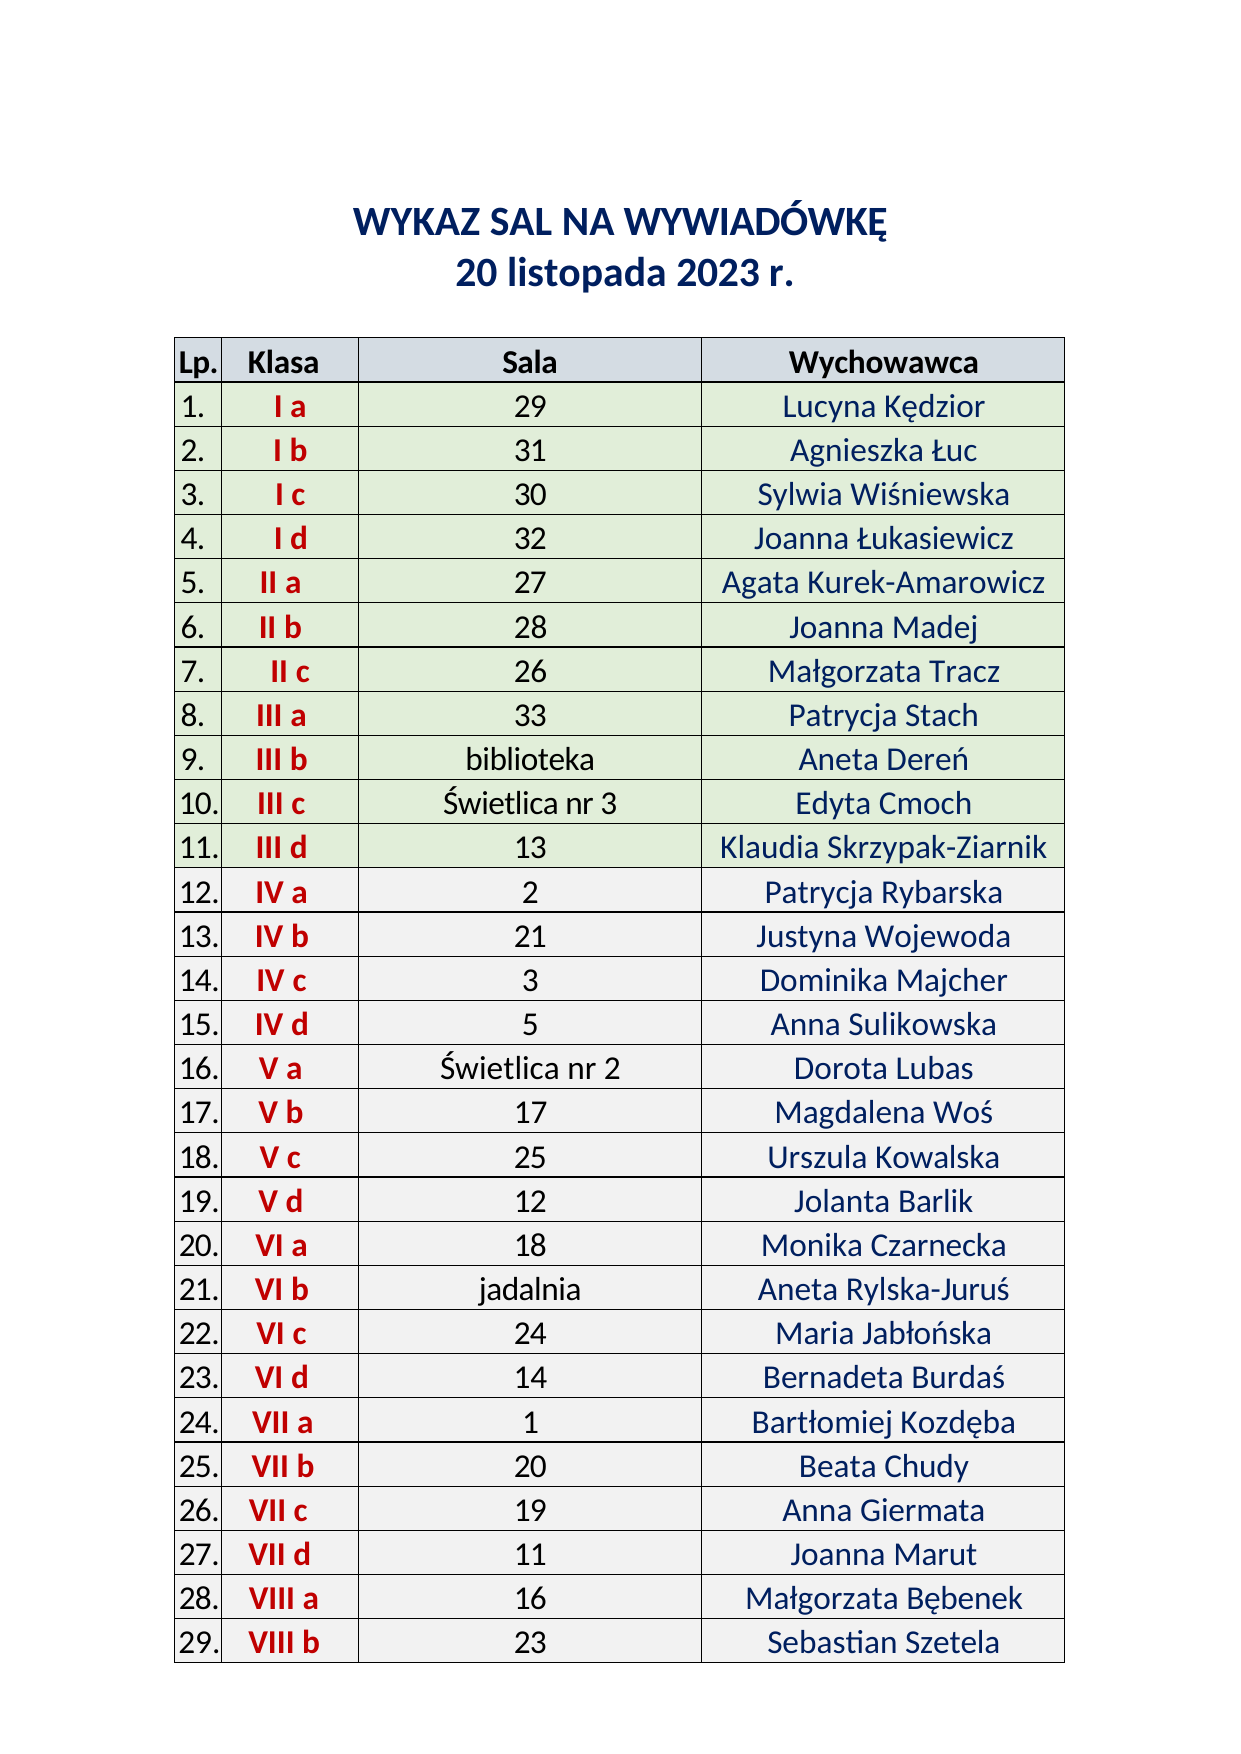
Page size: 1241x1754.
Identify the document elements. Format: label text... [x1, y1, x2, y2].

table_cell V a [222, 1045, 358, 1088]
table_cell 26. [175, 1487, 221, 1530]
table_cell VI b [222, 1266, 358, 1309]
table_cell 13 [359, 824, 701, 867]
table_cell 20 [359, 1443, 701, 1486]
table_cell III a [222, 692, 358, 735]
table_cell Klaudia Skrzypak-Ziarnik [702, 824, 1064, 867]
table_cell 6. [175, 603, 221, 646]
table_header Klasa [222, 338, 358, 381]
table_cell 28. [175, 1575, 221, 1618]
table_cell Agata Kurek-Amarowicz [702, 559, 1064, 602]
table_cell jadalnia [359, 1266, 701, 1309]
table_cell Maria Jabłońska [702, 1310, 1064, 1353]
table_cell 19. [175, 1178, 221, 1221]
table_cell 31 [359, 427, 701, 470]
table_cell 28 [359, 603, 701, 646]
table_cell Lucyna Kędzior [702, 383, 1064, 426]
table_cell 9. [175, 736, 221, 779]
table_cell VII c [222, 1487, 358, 1530]
table_cell Małgorzata Bębenek [702, 1575, 1064, 1618]
table_cell V c [222, 1133, 358, 1176]
table_cell Patrycja Rybarska [702, 868, 1064, 911]
table_cell III b [222, 736, 358, 779]
table_cell Patrycja Stach [702, 692, 1064, 735]
table_cell 12. [175, 868, 221, 911]
table_cell 22. [175, 1310, 221, 1353]
table_cell 11. [175, 824, 221, 867]
table_cell 16. [175, 1045, 221, 1088]
table_cell 24 [359, 1310, 701, 1353]
table_cell 17. [175, 1089, 221, 1132]
table_cell Jolanta Barlik [702, 1178, 1064, 1221]
table_cell 23 [359, 1619, 701, 1662]
table_cell 11 [359, 1531, 701, 1574]
table_cell 15. [175, 1001, 221, 1044]
table_cell 16 [359, 1575, 701, 1618]
table_cell 17 [359, 1089, 701, 1132]
table_cell 23. [175, 1354, 221, 1397]
table_cell III d [222, 824, 358, 867]
text WYKAZ SAL NA WYWIADÓWKĘ 20 listopada 2023 r. [175, 195, 1065, 297]
table_cell 21 [359, 913, 701, 956]
table_cell Anna Sulikowska [702, 1001, 1064, 1044]
table_cell 19 [359, 1487, 701, 1530]
table_cell 1. [175, 383, 221, 426]
table_cell 5. [175, 559, 221, 602]
table_cell 12 [359, 1178, 701, 1221]
table_cell IV c [222, 957, 358, 1000]
table_cell Agnieszka Łuc [702, 427, 1064, 470]
table_cell 3. [175, 471, 221, 514]
table_cell VIII a [222, 1575, 358, 1618]
table_cell VIII b [222, 1619, 358, 1662]
table_cell VI c [222, 1310, 358, 1353]
table_cell V b [222, 1089, 358, 1132]
table_cell II c [222, 648, 358, 691]
table_cell Urszula Kowalska [702, 1133, 1064, 1176]
table_cell 20. [175, 1222, 221, 1265]
table_cell Anna Giermata [702, 1487, 1064, 1530]
table_cell 8. [175, 692, 221, 735]
table_cell Dominika Majcher [702, 957, 1064, 1000]
table_cell Magdalena Woś [702, 1089, 1064, 1132]
table_cell 29 [359, 383, 701, 426]
table_cell Justyna Wojewoda [702, 913, 1064, 956]
table_cell Edyta Cmoch [702, 780, 1064, 823]
table_cell 1 [359, 1398, 701, 1441]
table_cell 21. [175, 1266, 221, 1309]
table_cell I b [222, 427, 358, 470]
table_cell Dorota Lubas [702, 1045, 1064, 1088]
table_cell I d [222, 515, 358, 558]
table_cell 10. [175, 780, 221, 823]
table_cell 24. [175, 1398, 221, 1441]
table_cell Świetlica nr 3 [359, 780, 701, 823]
table_cell 25 [359, 1133, 701, 1176]
table_cell VI a [222, 1222, 358, 1265]
table_cell IV d [222, 1001, 358, 1044]
table_header Wychowawca [702, 338, 1064, 381]
table_cell Sylwia Wiśniewska [702, 471, 1064, 514]
table_cell 7. [175, 648, 221, 691]
table_cell VI d [222, 1354, 358, 1397]
table_cell 2 [359, 868, 701, 911]
table_cell II a [222, 559, 358, 602]
table_cell Bartłomiej Kozdęba [702, 1398, 1064, 1441]
table_header Sala [359, 338, 701, 381]
table_cell I c [222, 471, 358, 514]
table_cell Świetlica nr 2 [359, 1045, 701, 1088]
table_cell IV b [222, 913, 358, 956]
table_cell Joanna Łukasiewicz [702, 515, 1064, 558]
table_cell Monika Czarnecka [702, 1222, 1064, 1265]
table_cell 33 [359, 692, 701, 735]
table_cell 14 [359, 1354, 701, 1397]
table_cell 4. [175, 515, 221, 558]
table_cell IV a [222, 868, 358, 911]
table_cell Joanna Madej [702, 603, 1064, 646]
table_cell VII b [222, 1443, 358, 1486]
table_cell biblioteka [359, 736, 701, 779]
table_cell Aneta Dereń [702, 736, 1064, 779]
table_cell VII d [222, 1531, 358, 1574]
table_cell 27. [175, 1531, 221, 1574]
table_cell 30 [359, 471, 701, 514]
table_header Lp. [175, 338, 221, 381]
table_cell 2. [175, 427, 221, 470]
table_cell I a [222, 383, 358, 426]
table_cell Bernadeta Burdaś [702, 1354, 1064, 1397]
table_cell 29. [175, 1619, 221, 1662]
table_cell Beata Chudy [702, 1443, 1064, 1486]
table_cell Sebastian Szetela [702, 1619, 1064, 1662]
table_cell 13. [175, 913, 221, 956]
table_cell Aneta Rylska-Juruś [702, 1266, 1064, 1309]
table_cell V d [222, 1178, 358, 1221]
table_cell 18 [359, 1222, 701, 1265]
table_cell 26 [359, 648, 701, 691]
table_cell 27 [359, 559, 701, 602]
table_cell 32 [359, 515, 701, 558]
table_cell 14. [175, 957, 221, 1000]
table_cell Małgorzata Tracz [702, 648, 1064, 691]
table_cell 3 [359, 957, 701, 1000]
table_cell VII a [222, 1398, 358, 1441]
table_cell 5 [359, 1001, 701, 1044]
table_cell III c [222, 780, 358, 823]
table_cell II b [222, 603, 358, 646]
table_cell Joanna Marut [702, 1531, 1064, 1574]
table_cell 18. [175, 1133, 221, 1176]
table_cell 25. [175, 1443, 221, 1486]
